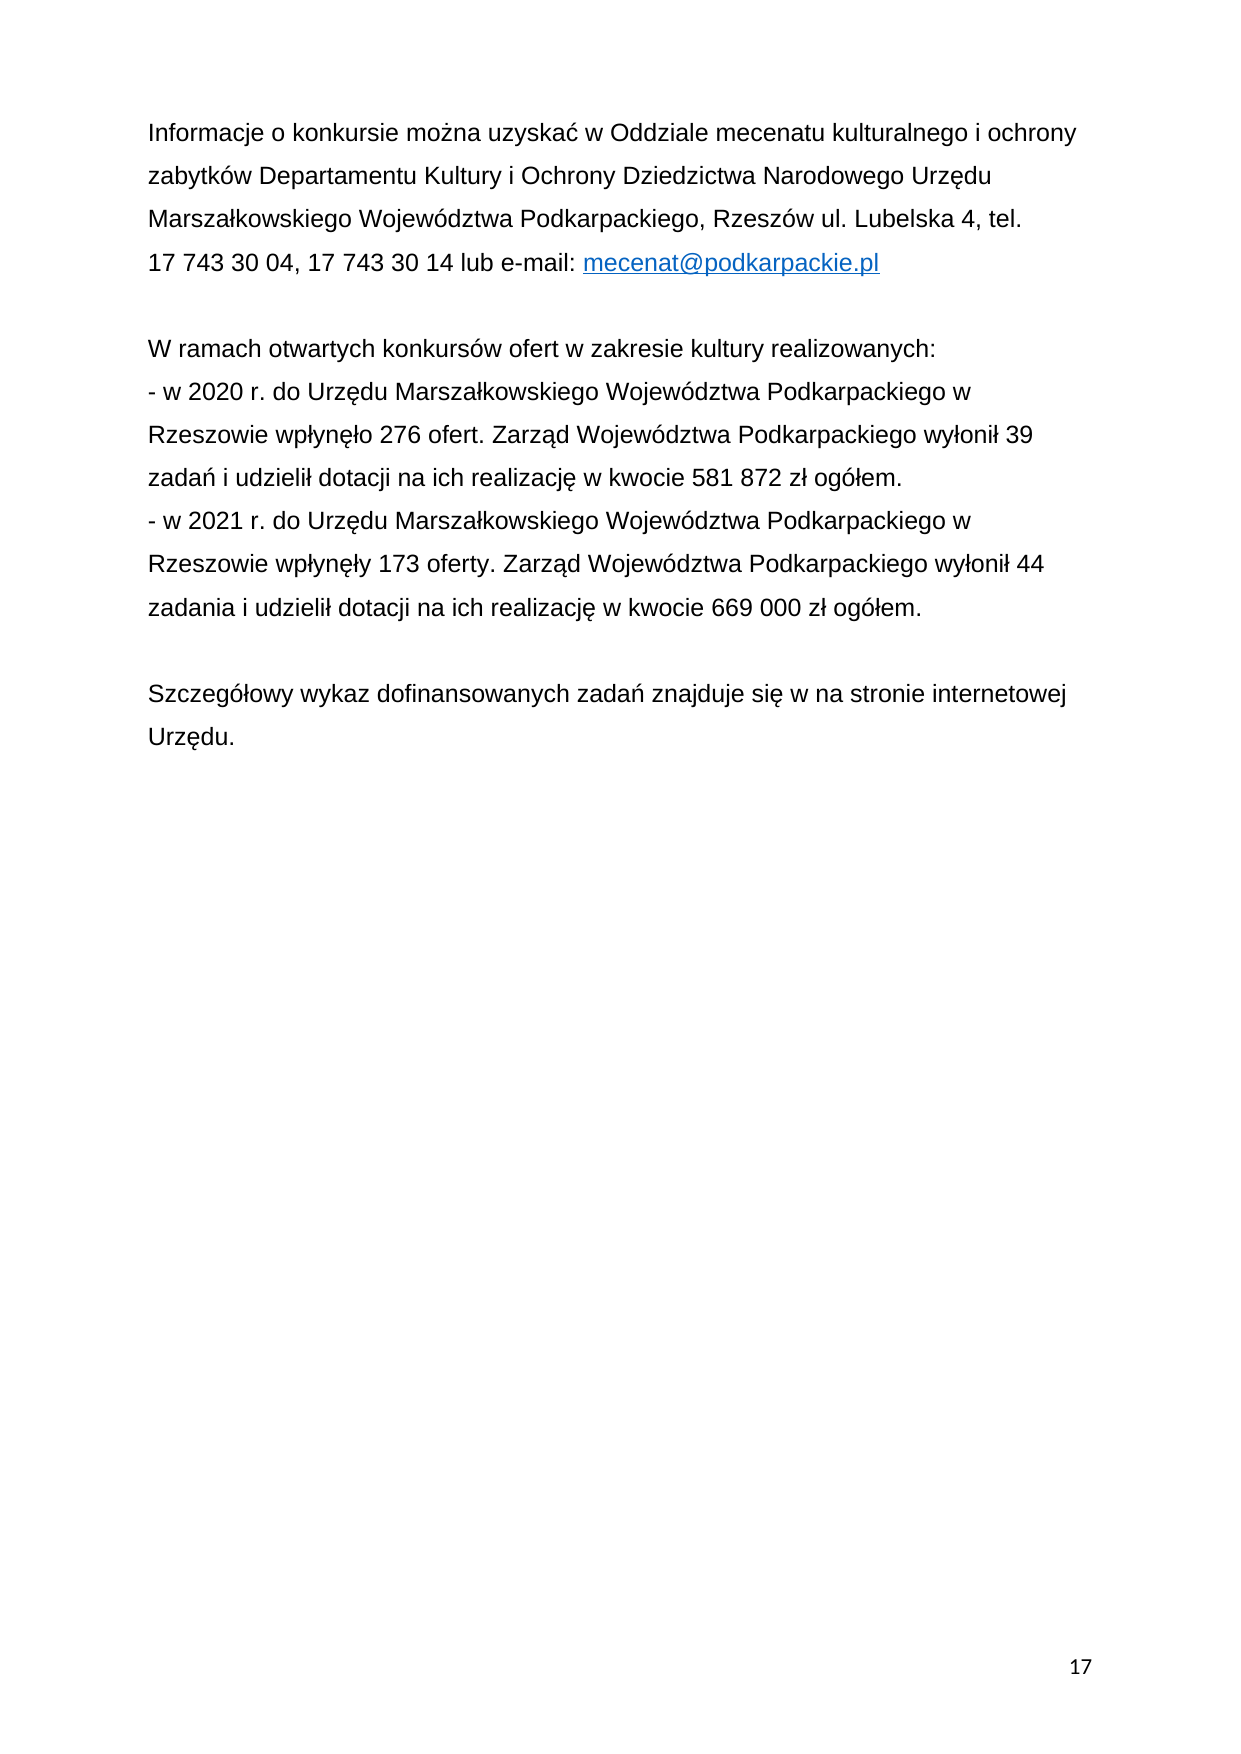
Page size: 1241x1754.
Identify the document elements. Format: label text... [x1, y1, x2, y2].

text - w 2020 r. do Urzędu Marszałkowskiego Województwa Podkarpackiego w Rzeszowie wpłynęło 276 ofert. Zarząd Województwa Podkarpackiego wyłonił 39 zadań i udzielił dotacji na ich realizację w kwocie 581 872 zł ogółem. [148, 377, 1092, 492]
text Szczegółowy wykaz dofinansowanych zadań znajduje się w na stronie internetowej Urzędu. [148, 679, 1092, 751]
text Informacje o konkursie można uzyskać w Oddziale mecenatu kulturalnego i ochrony zabytków Departamentu Kultury i Ochrony Dziedzictwa Narodowego Urzędu Marszałkowskiego Województwa Podkarpackiego, Rzeszów ul. Lubelska 4, tel. 17 743 30 04, 17 743 30 14 lub e-mail: mecenat@podkarpackie.pl [148, 118, 1092, 276]
text - w 2021 r. do Urzędu Marszałkowskiego Województwa Podkarpackiego w Rzeszowie wpłynęły 173 oferty. Zarząd Województwa Podkarpackiego wyłonił 44 zadania i udzielił dotacji na ich realizację w kwocie 669 000 zł ogółem. [148, 506, 1092, 621]
text W ramach otwartych konkursów ofert w zakresie kultury realizowanych: [148, 334, 1092, 362]
